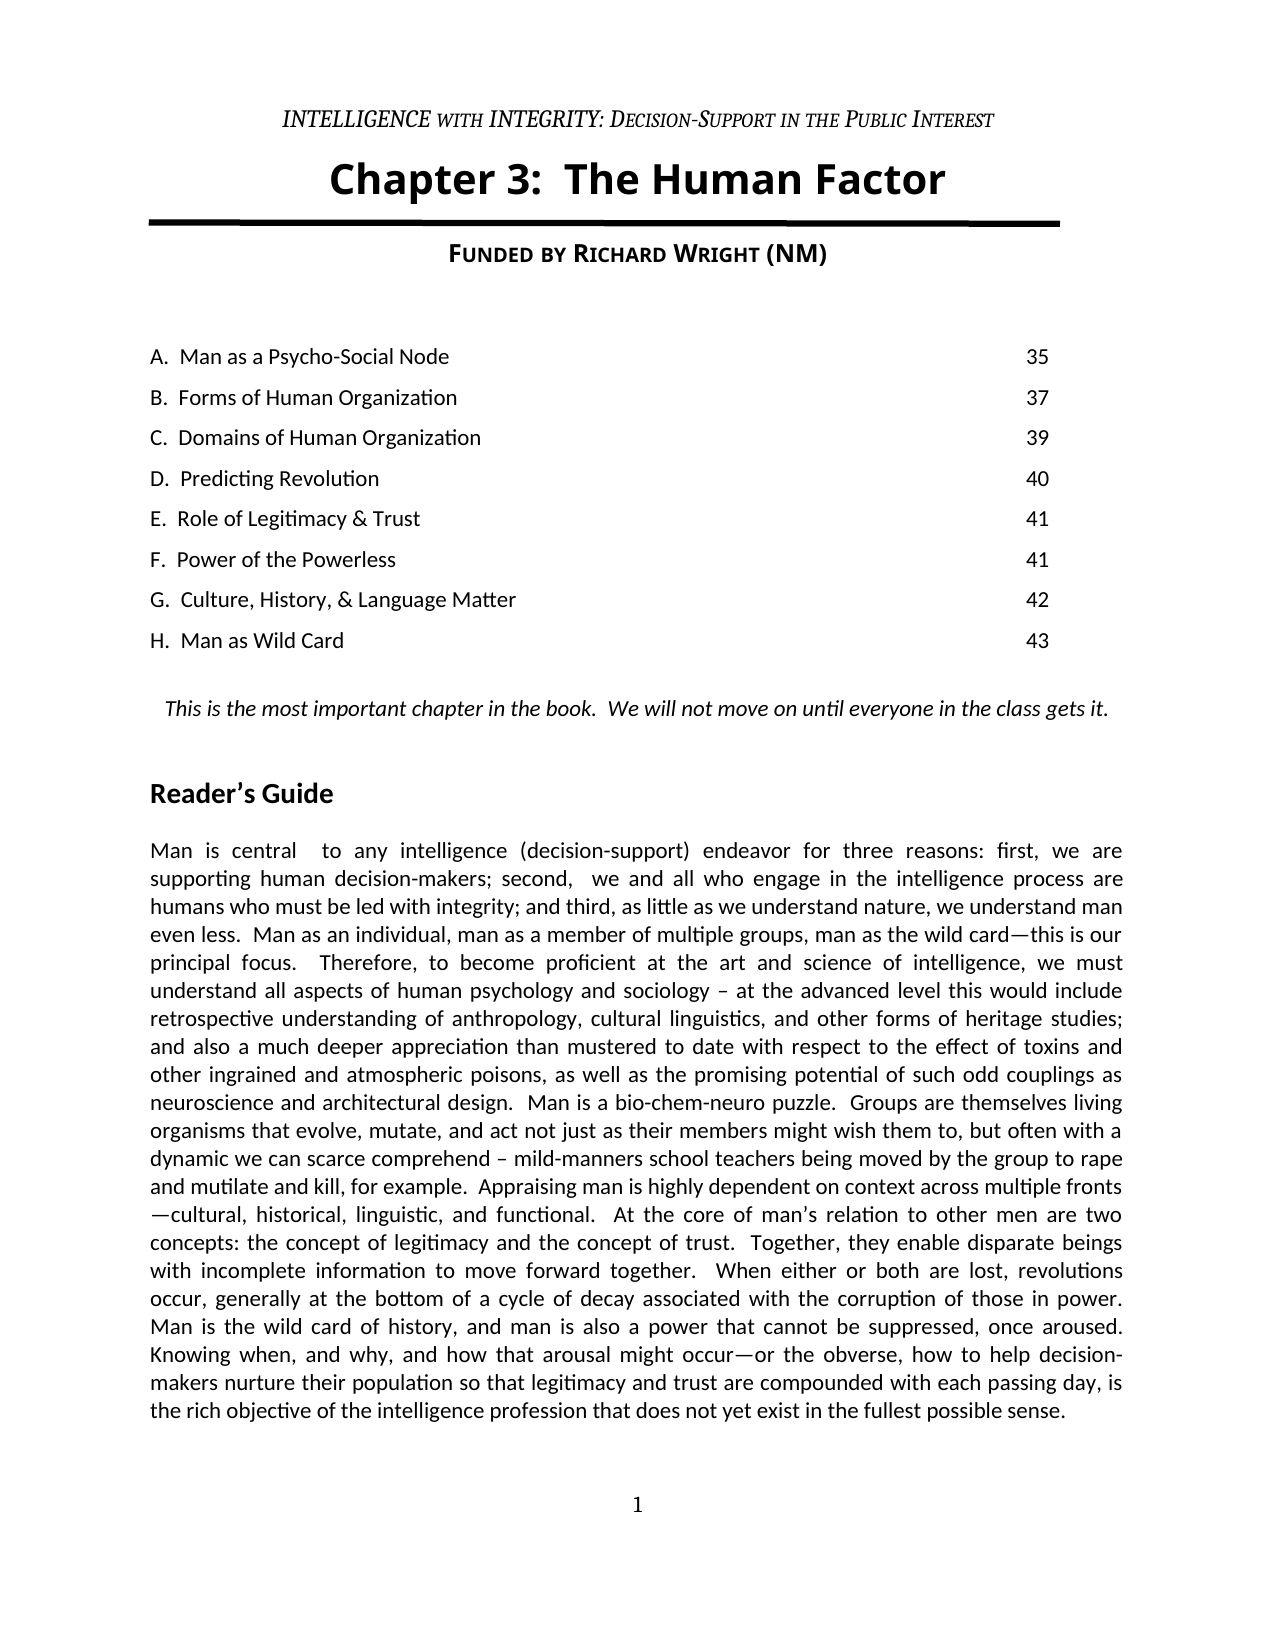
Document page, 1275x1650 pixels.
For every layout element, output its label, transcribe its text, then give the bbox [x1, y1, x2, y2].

text Reader’s Guide [150, 775, 1125, 811]
text Chapter 3: The Human Factor [150, 150, 1125, 207]
text Funded by Richard Wright (NM) [150, 236, 1125, 270]
text This is the most important chapter in the book. We will not move on until everyone in the class gets it. [150, 694, 1125, 722]
text Man is central to any intelligence (decision-support) endeavor for three reasons: first, we are supporting human decision-makers; second, we and all who engage in the intelligence process are humans who must be led with integrity; and third, as little as we understand nature, we understand man even less. Man as an individual, man as a member of multiple groups, man as the wild card—this is our principal focus. Therefore, to become proficient at the art and science of intelligence, we must understand all aspects of human psychology and sociology – at the advanced level this would include retrospective understanding of anthropology, cultural linguistics, and other forms of heritage studies; and also a much deeper appreciation than mustered to date with respect to the effect of toxins and other ingrained and atmospheric poisons, as well as the promising potential of such odd couplings as neuroscience and architectural design. Man is a bio-chem-neuro puzzle. Groups are themselves living organisms that evolve, mutate, and act not just as their members might wish them to, but often with a dynamic we can scarce comprehend – mild-manners school teachers being moved by the group to rape and mutilate and kill, for example. Appraising man is highly dependent on context across multiple fronts—cultural, historical, linguistic, and functional. At the core of man’s relation to other men are two concepts: the concept of legitimacy and the concept of trust. Together, they enable disparate beings with incomplete information to move forward together. When either or both are lost, revolutions occur, generally at the bottom of a cycle of decay associated with the corruption of those in power. Man is the wild card of history, and man is also a power that cannot be suppressed, once aroused. Knowing when, and why, and how that arousal might occur—or the obverse, how to help decision-makers nurture their population so that legitimacy and trust are compounded with each passing day, is the rich objective of the intelligence profession that does not yet exist in the fullest possible sense. [150, 836, 1125, 1424]
